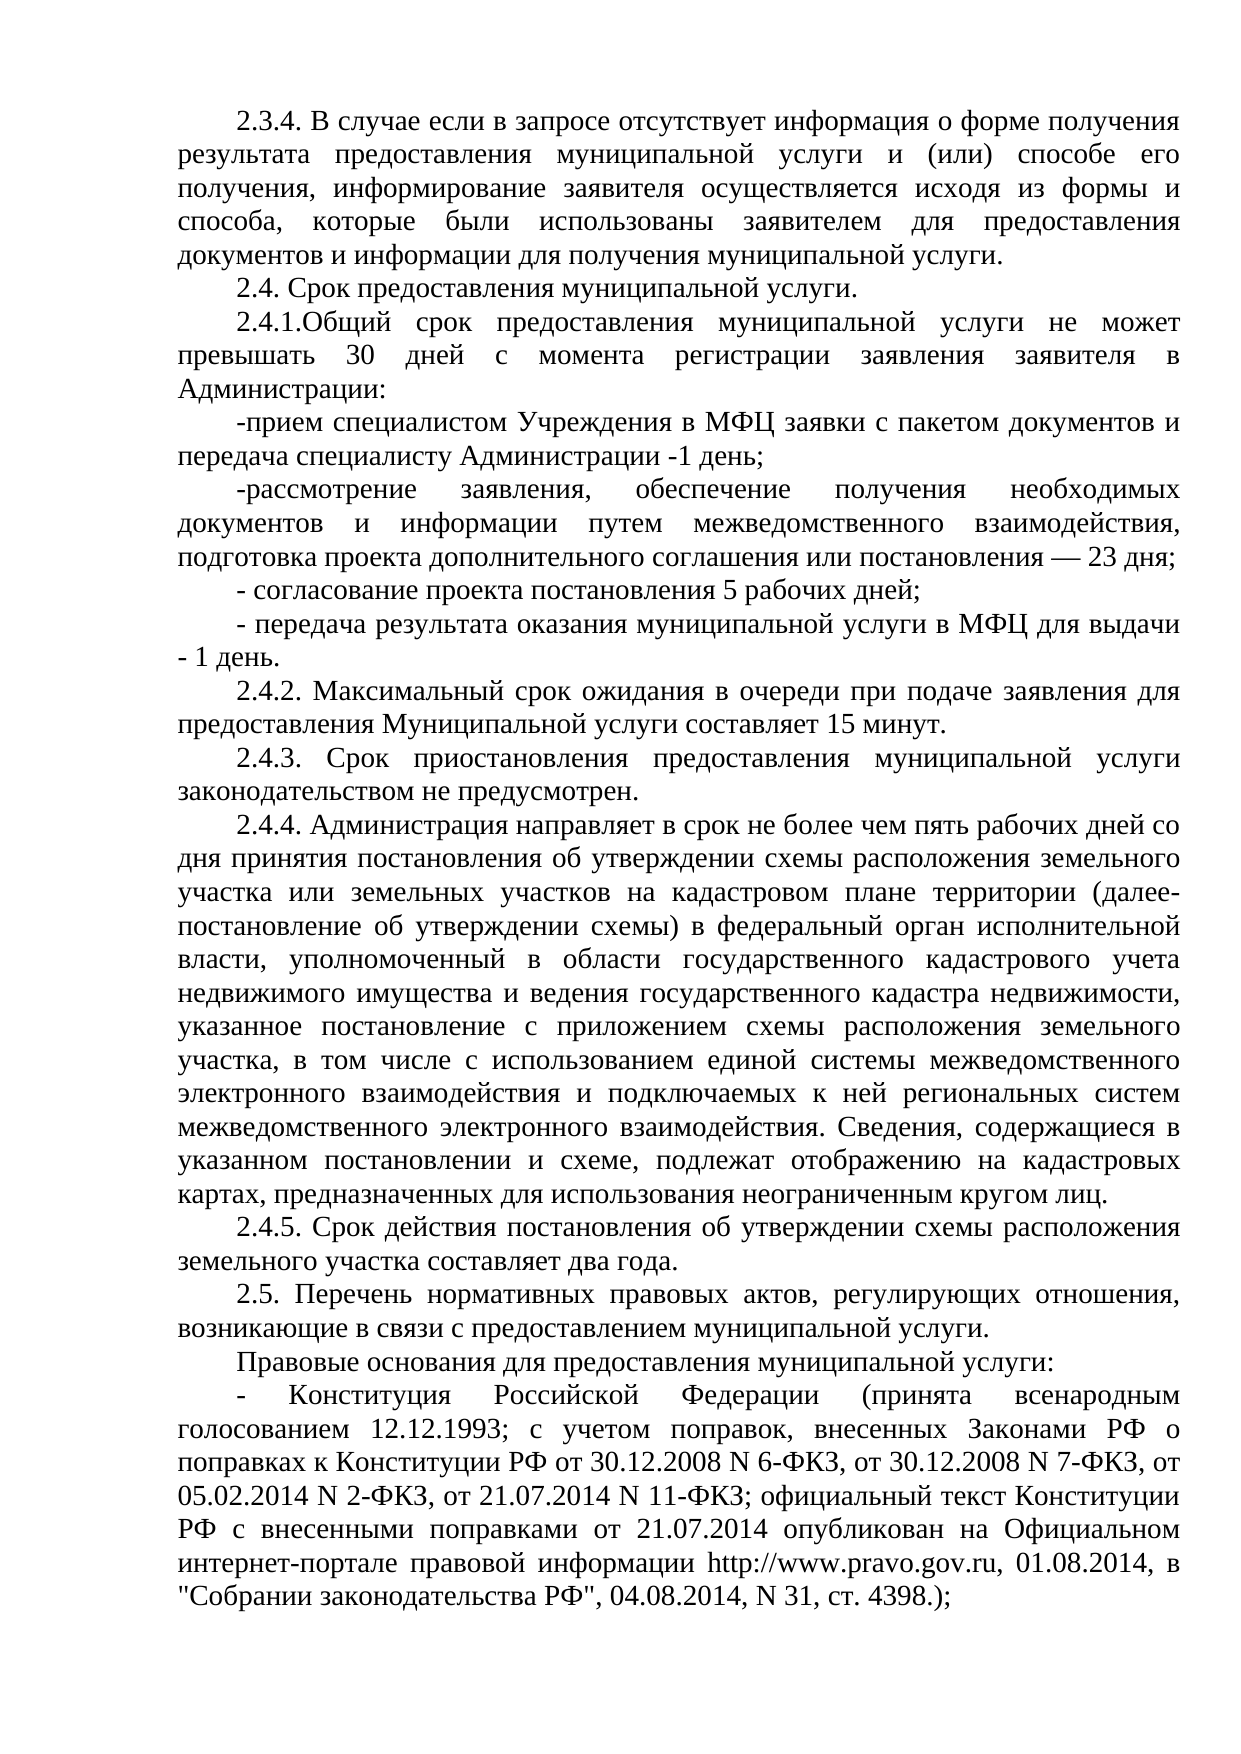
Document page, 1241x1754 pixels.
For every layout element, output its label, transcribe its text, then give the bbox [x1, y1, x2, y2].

text - согласование проекта постановления 5 рабочих дней; [177, 572, 1181, 606]
text 2.3.4. В случае если в запросе отсутствует информация о форме получения результата предоставления муниципальной услуги и (или) способе его получения, информирование заявителя осуществляется исходя из формы и способа, которые были использованы заявителем для предоставления документов и информации для получения муниципальной услуги. [177, 103, 1181, 270]
text 2.4.5. Срок действия постановления об утверждении схемы расположения земельного участка составляет два года. [177, 1209, 1181, 1277]
text 2.4.4. Администрация направляет в срок не более чем пять рабочих дней со дня принятия постановления об утверждении схемы расположения земельного участка или земельных участков на кадастровом плане территории (далее-постановление об утверждении схемы) в федеральный орган исполнительной власти, уполномоченный в области государственного кадастрового учета недвижимого имущества и ведения государственного кадастра недвижимости, указанное постановление с приложением схемы расположения земельного участка, в том числе с использованием единой системы межведомственного электронного взаимодействия и подключаемых к ней региональных систем межведомственного электронного взаимодействия. Сведения, содержащиеся в указанном постановлении и схеме, подлежат отображению на кадастровых картах, предназначенных для использования неограниченным кругом лиц. [177, 807, 1181, 1209]
text 2.4. Срок предоставления муниципальной услуги. [177, 270, 1181, 304]
text 2.4.1.Общий срок предоставления муниципальной услуги не может превышать 30 дней с момента регистрации заявления заявителя в Администрации: [177, 304, 1181, 404]
text -рассмотрение заявления, обеспечение получения необходимых документов и информации путем межведомственного взаимодействия, подготовка проекта дополнительного соглашения или постановления — 23 дня; [177, 472, 1181, 572]
text 2.4.3. Срок приостановления предоставления муниципальной услуги законодательством не предусмотрен. [177, 740, 1181, 807]
text - передача результата оказания муниципальной услуги в МФЦ для выдачи - 1 день. [177, 606, 1181, 673]
text Правовые основания для предоставления муниципальной услуги: [177, 1344, 1181, 1377]
text -прием специалистом Учреждения в МФЦ заявки с пакетом документов и передача специалисту Администрации -1 день; [177, 404, 1181, 472]
text 2.5. Перечень нормативных правовых актов, регулирующих отношения, возникающие в связи с предоставлением муниципальной услуги. [177, 1277, 1181, 1344]
text - Конституция Российской Федерации (принята всенародным голосованием 12.12.1993; с учетом поправок, внесенных Законами РФ о поправках к Конституции РФ от 30.12.2008 N 6-ФКЗ, от 30.12.2008 N 7-ФКЗ, от 05.02.2014 N 2-ФКЗ, от 21.07.2014 N 11-ФКЗ; официальный текст Конституции РФ с внесенными поправками от 21.07.2014 опубликован на Официальном интернет-портале правовой информации http://www.pravo.gov.ru, 01.08.2014, в "Собрании законодательства РФ", 04.08.2014, N 31, ст. 4398.); [177, 1377, 1181, 1612]
text 2.4.2. Максимальный срок ожидания в очереди при подаче заявления для предоставления Муниципальной услуги составляет 15 минут. [177, 673, 1181, 740]
